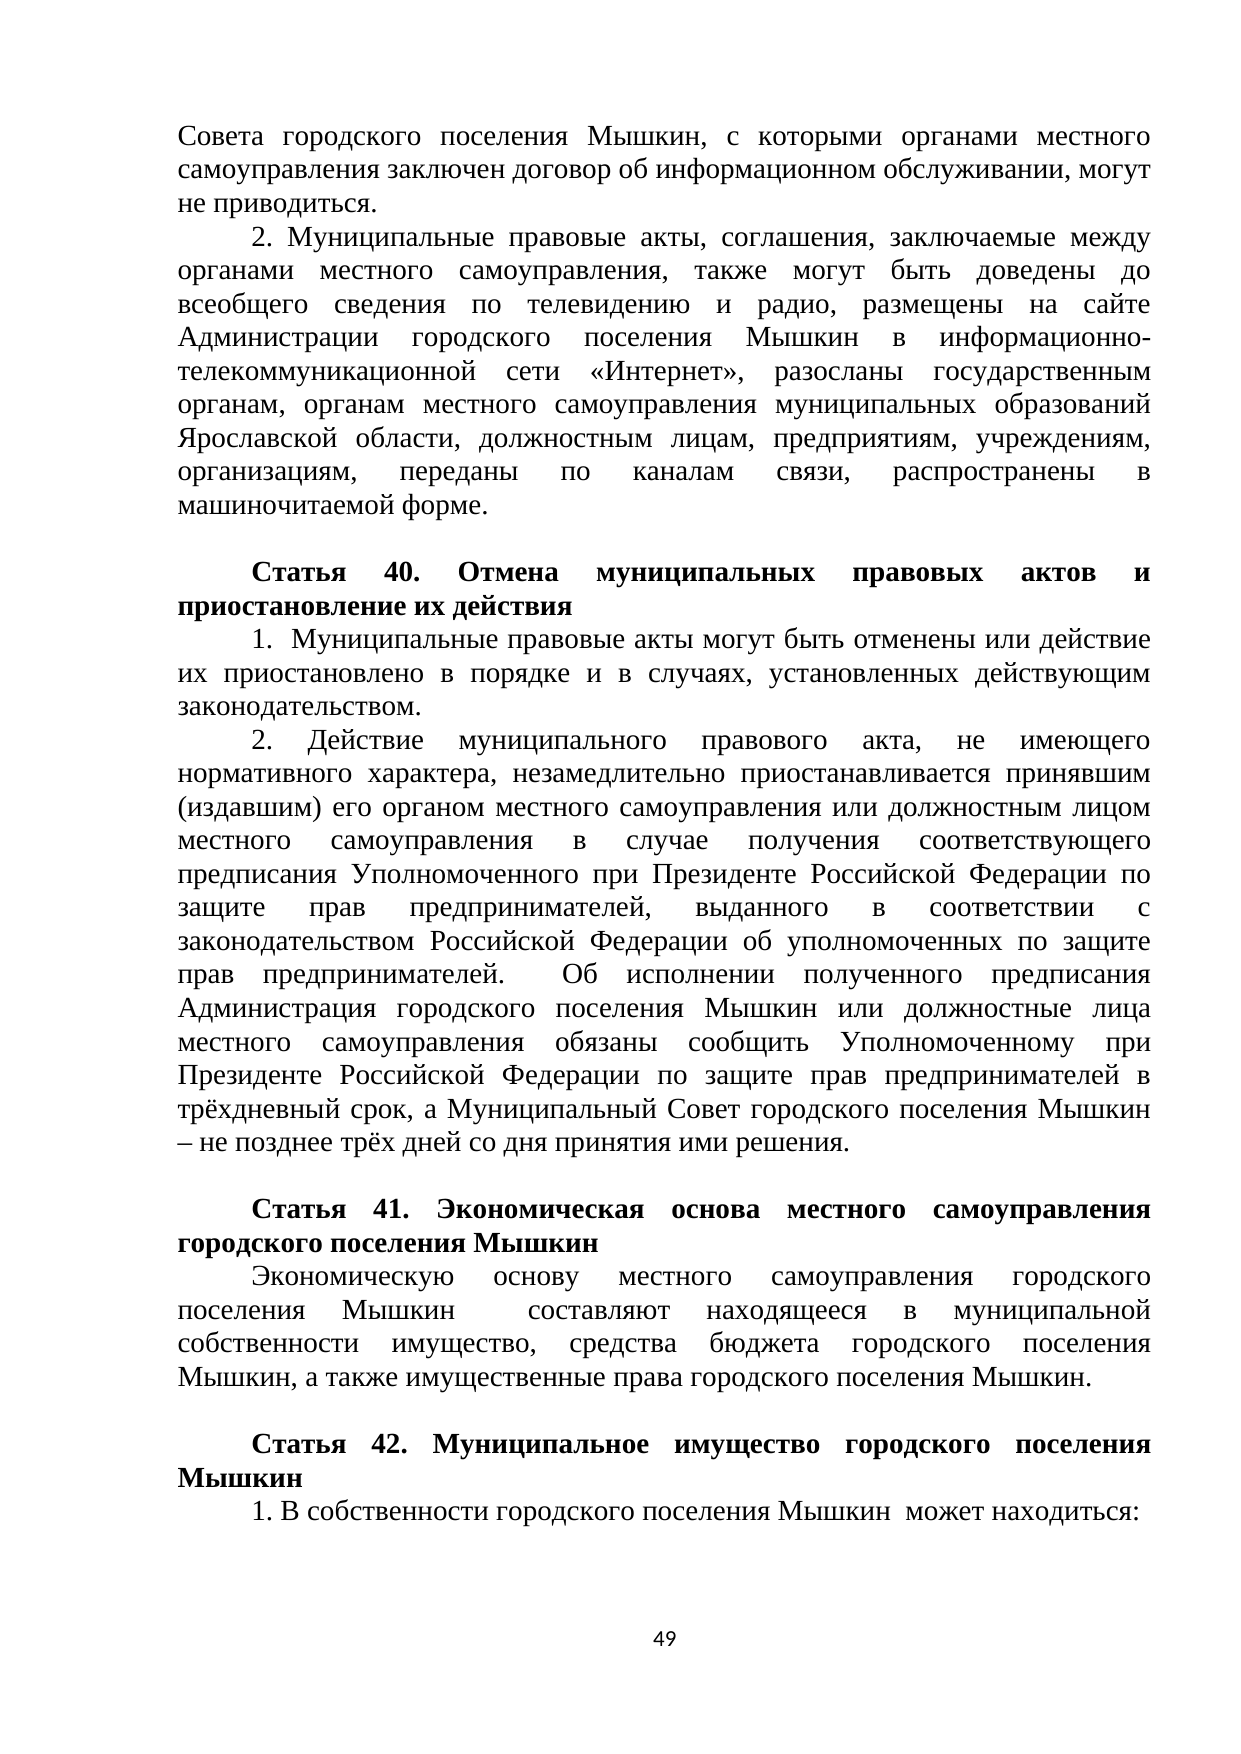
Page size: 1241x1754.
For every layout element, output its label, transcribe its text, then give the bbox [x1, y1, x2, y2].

text Статья 40. Отмена муниципальных правовых актов и приостановление их действия [177, 554, 1152, 621]
text 2. Муниципальные правовые акты, соглашения, заключаемые между органами местного самоуправления, также могут быть доведены до всеобщего сведения по телевидению и радио, размещены на сайте Администрации городского поселения Мышкин в информационно-телекоммуникационной сети «Интернет», разосланы государственным органам, органам местного самоуправления муниципальных образований Ярославской области, должностным лицам, предприятиям, учреждениям, организациям, переданы по каналам связи, распространены в машиночитаемой форме. [177, 219, 1152, 521]
text 1. В собственности городского поселения Мышкин может находиться: [177, 1493, 1152, 1527]
text Статья 42. Муниципальное имущество городского поселения Мышкин [177, 1426, 1152, 1493]
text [177, 118, 1152, 219]
text Экономическую основу местного самоуправления городского поселения Мышкин составляют находящееся в муниципальной собственности имущество, средства бюджета городского поселения Мышкин, а также имущественные права городского поселения Мышкин. [177, 1258, 1152, 1393]
text 1. Муниципальные правовые акты могут быть отменены или действие их приостановлено в порядке и в случаях, установленных действующим законодательством. [177, 621, 1152, 722]
text 2. Действие муниципального правового акта, не имеющего нормативного характера, незамедлительно приостанавливается принявшим (издавшим) его органом местного самоуправления или должностным лицом местного самоуправления в случае получения соответствующего предписания Уполномоченного при Президенте Российской Федерации по защите прав предпринимателей, выданного в соответствии с законодательством Российской Федерации об уполномоченных по защите прав предпринимателей. Об исполнении полученного предписания Администрация городского поселения Мышкин или должностные лица местного самоуправления обязаны сообщить Уполномоченному при Президенте Российской Федерации по защите прав предпринимателей в трёхдневный срок, а Муниципальный Совет городского поселения Мышкин – не позднее трёх дней со дня принятия ими решения. [177, 722, 1152, 1158]
text Статья 41. Экономическая основа местного самоуправления городского поселения Мышкин [177, 1191, 1152, 1258]
